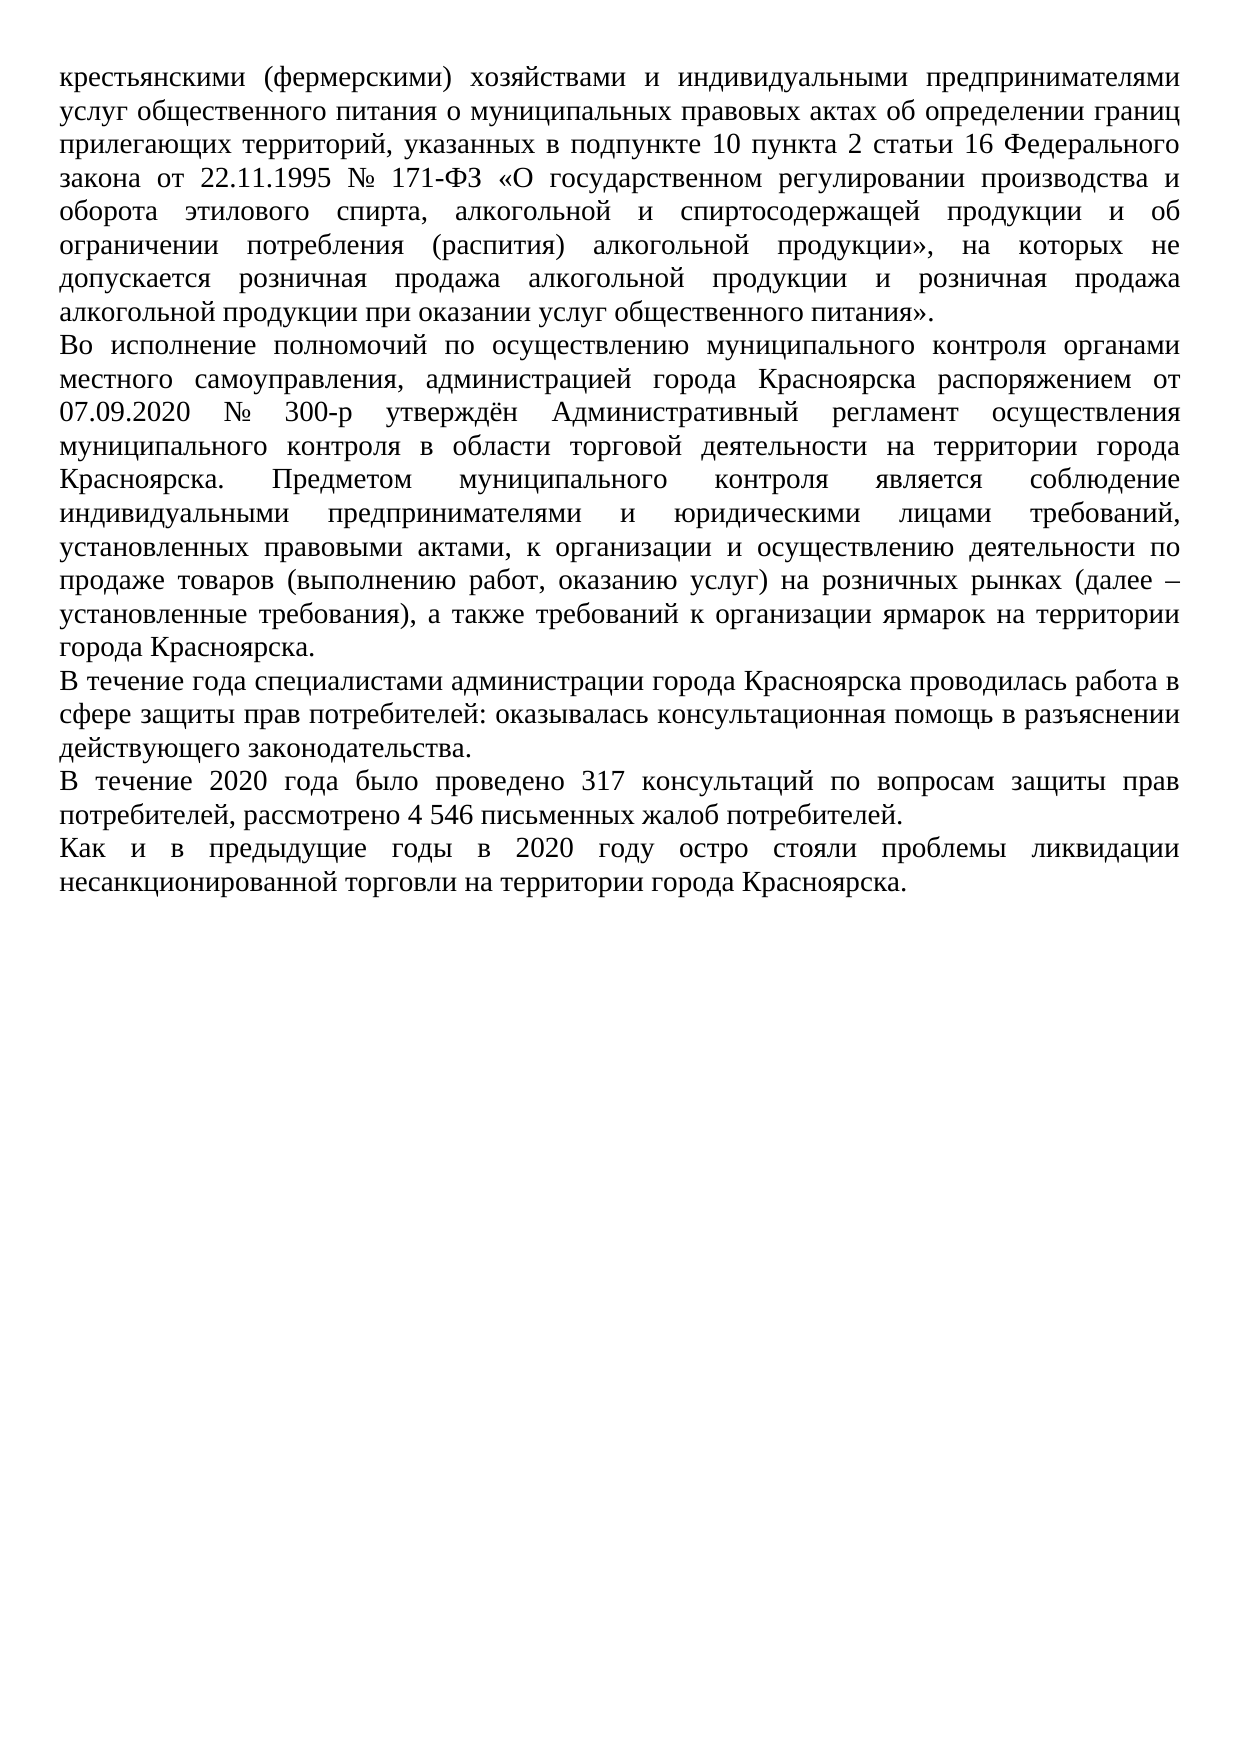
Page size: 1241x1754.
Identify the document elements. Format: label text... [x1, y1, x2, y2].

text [59, 59, 1181, 327]
text В течение года специалистами администрации города Красноярска проводилась работа в сфере защиты прав потребителей: оказывалась консультационная помощь в разъяснении действующего законодательства. [59, 663, 1181, 763]
text В течение 2020 года было проведено 317 консультаций по вопросам защиты прав потребителей, рассмотрено 4 546 письменных жалоб потребителей. [59, 763, 1181, 831]
text Как и в предыдущие годы в 2020 году остро стояли проблемы ликвидации несанкционированной торговли на территории города Красноярска. [59, 831, 1181, 898]
text Во исполнение полномочий по осуществлению муниципального контроля органами местного самоуправления, администрацией города Красноярска распоряжением от 07.09.2020 № 300-р утверждён Административный регламент осуществления муниципального контроля в области торговой деятельности на территории города Красноярска. Предметом муниципального контроля является соблюдение индивидуальными предпринимателями и юридическими лицами требований, установленных правовыми актами, к организации и осуществлению деятельности по продаже товаров (выполнению работ, оказанию услуг) на розничных рынках (далее – установленные требования), а также требований к организации ярмарок на территории города Красноярска. [59, 327, 1181, 663]
